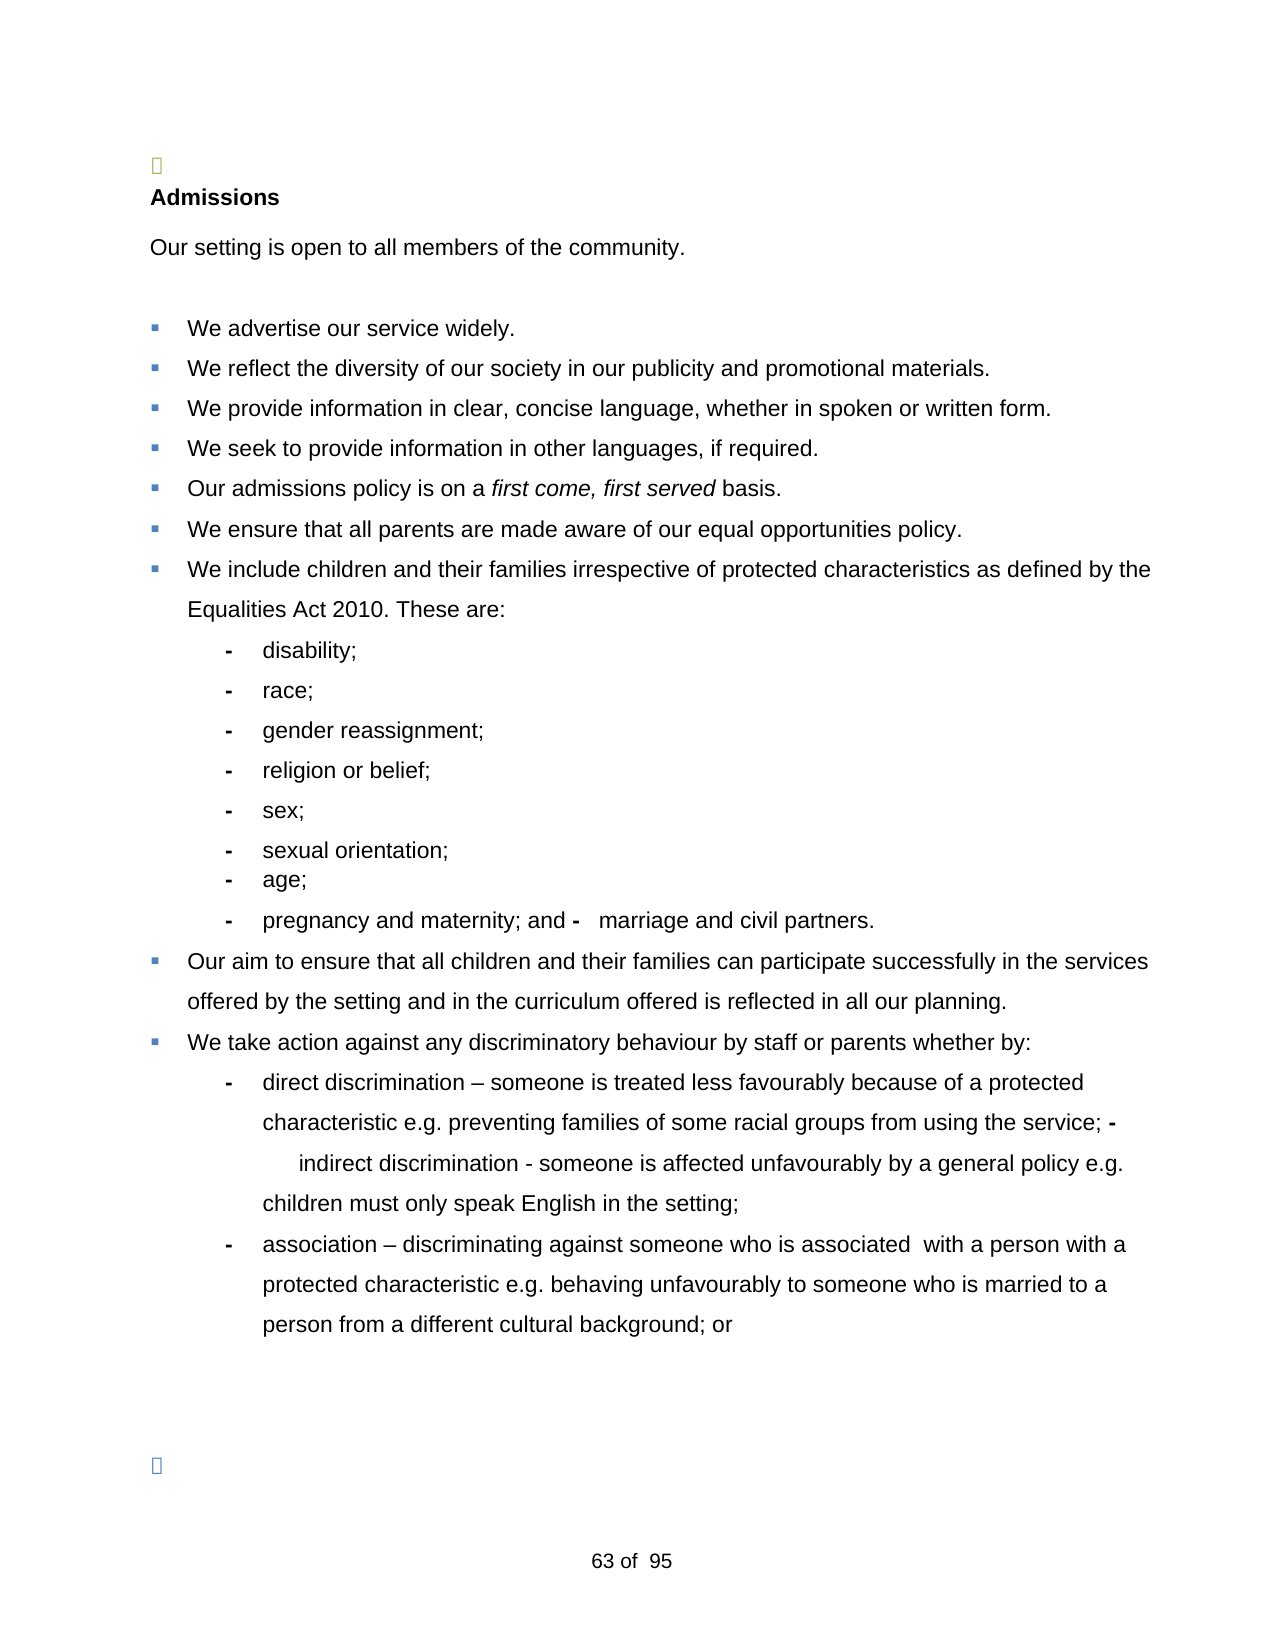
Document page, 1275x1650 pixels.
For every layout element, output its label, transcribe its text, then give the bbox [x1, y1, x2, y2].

subtitle Admissions [150, 183, 1157, 210]
list sex; [225, 797, 1155, 824]
list We seek to provide information in other languages, if required. [149, 435, 1155, 461]
list disability; [225, 637, 1155, 663]
list sexual orientation; [225, 837, 1155, 864]
list We take action against any discriminatory behaviour by staff or parents whether by: [149, 1029, 1155, 1055]
list race; [225, 677, 1155, 703]
list We reflect the diversity of our society in our publicity and promotional materials. [149, 355, 1155, 381]
list Our admissions policy is on a first come, first served basis. [149, 475, 1155, 502]
list We include children and their families irrespective of protected characteristics as defined by the Equalities Act 2010. These are: [149, 556, 1155, 622]
list association – discriminating against someone who is associated with a person with a protected characteristic e.g. behaving unfavourably to someone who is married to a person from a different cultural background; or [225, 1231, 1155, 1338]
list gender reassignment; [225, 717, 1155, 743]
list Our aim to ensure that all children and their families can participate successfully in the services offered by the setting and in the curriculum offered is reflected in all our planning. [149, 948, 1155, 1014]
list religion or belief; [225, 757, 1155, 784]
list direct discrimination – someone is treated less favourably because of a protected characteristic e.g. preventing families of some racial groups from using the service; - indirect discrimination - someone is affected unfavourably by a general policy e.g. children must only speak English in the setting; [225, 1069, 1155, 1216]
list We provide information in clear, concise language, whether in spoken or written form. [149, 395, 1155, 421]
list age; [225, 866, 1155, 893]
list pregnancy and maternity; and - marriage and civil partners. [225, 907, 1155, 933]
list We advertise our service widely. [149, 314, 1155, 341]
text Our setting is open to all members of the community. [149, 234, 1155, 261]
list We ensure that all parents are made aware of our equal opportunities policy. [149, 516, 1155, 542]
